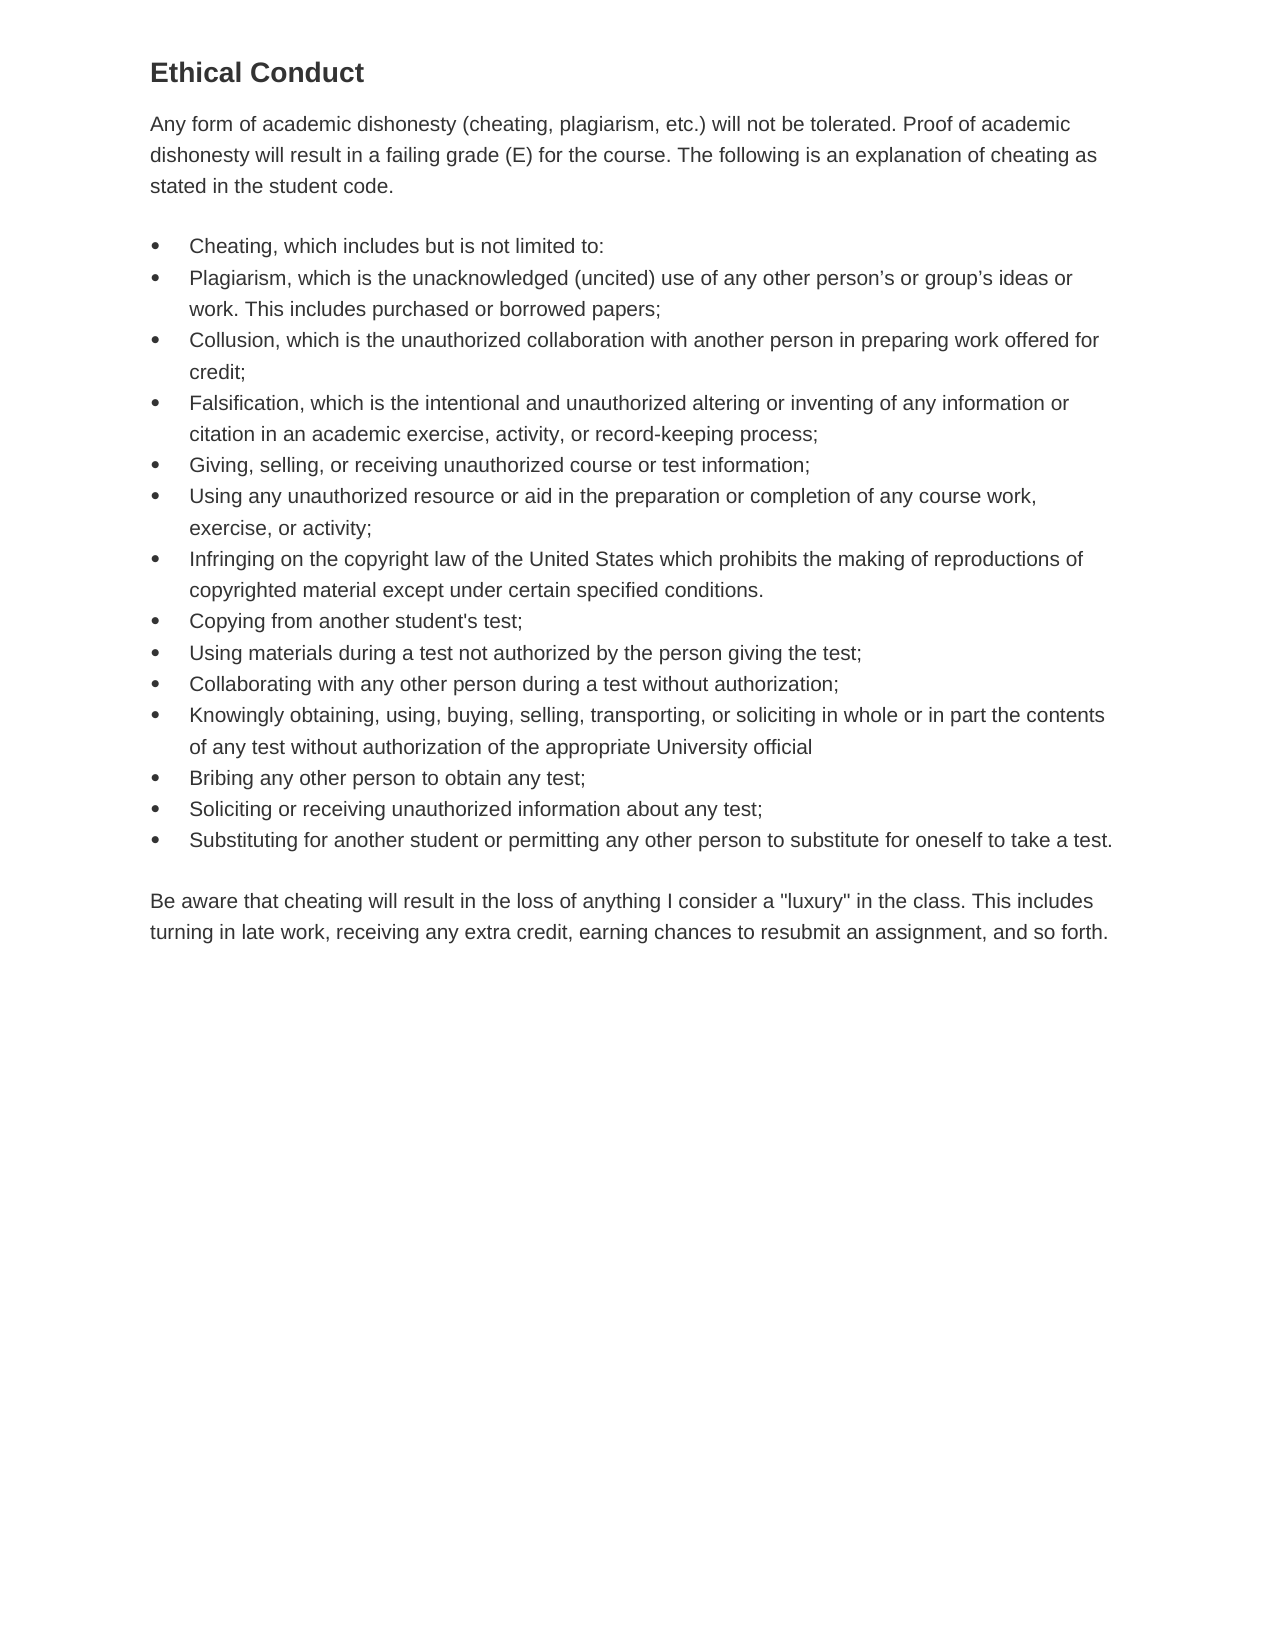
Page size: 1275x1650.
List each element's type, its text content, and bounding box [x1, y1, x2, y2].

list Substituting for another student or permitting any other person to substitute for oneself to take a test. [152, 821, 1125, 852]
list Using any unauthorized resource or aid in the preparation or completion of any course work, exercise, or activity; [152, 477, 1125, 540]
list Cheating, which includes but is not limited to: [152, 227, 1125, 258]
list Knowingly obtaining, using, buying, selling, transporting, or soliciting in whole or in part the contents of any test without authorization of the appropriate University official [152, 696, 1125, 758]
list Infringing on the copyright law of the United States which prohibits the making of reproductions of copyrighted material except under certain specified conditions. [152, 540, 1125, 602]
list Plagiarism, which is the unacknowledged (uncited) use of any other person’s or group’s ideas or work. This includes purchased or borrowed papers; [152, 258, 1125, 321]
list Bribing any other person to obtain any test; [152, 758, 1125, 790]
text Be aware that cheating will result in the loss of anything I consider a "luxury" in the class. This includes turning in late work, receiving any extra credit, earning chances to resubmit an assignment, and so forth. [150, 881, 1125, 944]
text Any form of academic dishonesty (cheating, plagiarism, etc.) will not be tolerated. Proof of academic dishonesty will result in a failing grade (E) for the course. The following is an explanation of cheating as stated in the student code. [150, 104, 1125, 198]
list Giving, selling, or receiving unauthorized course or test information; [152, 446, 1125, 477]
text Ethical Conduct [150, 56, 1125, 89]
list Copying from another student's test; [152, 602, 1125, 633]
list Using materials during a test not authorized by the person giving the test; [152, 633, 1125, 665]
list Falsification, which is the intentional and unauthorized altering or inventing of any information or citation in an academic exercise, activity, or record-keeping process; [152, 383, 1125, 446]
list Soliciting or receiving unauthorized information about any test; [152, 790, 1125, 821]
list Collusion, which is the unauthorized collaboration with another person in preparing work offered for credit; [152, 321, 1125, 383]
list Collaborating with any other person during a test without authorization; [152, 665, 1125, 696]
